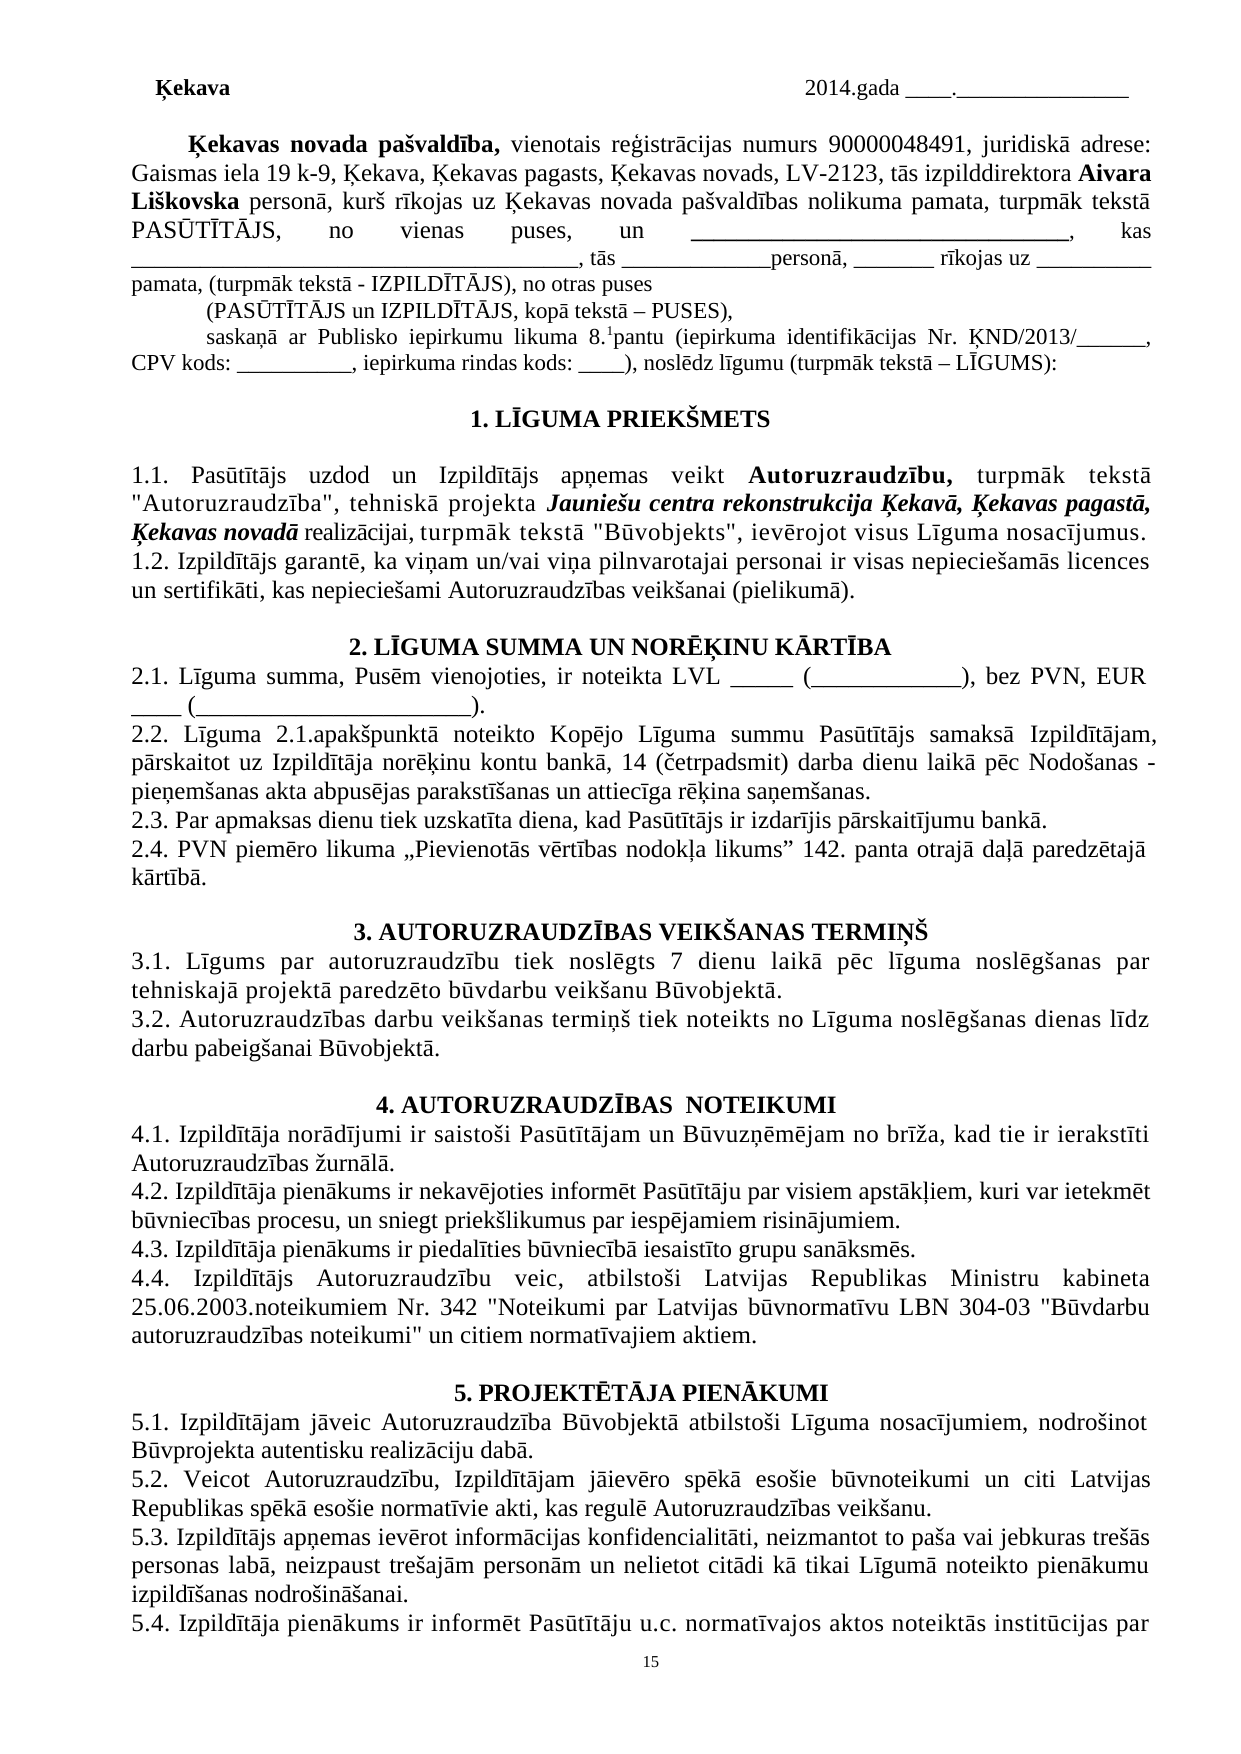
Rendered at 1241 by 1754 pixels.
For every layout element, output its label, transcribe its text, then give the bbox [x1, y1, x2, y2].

text 3.1. Līgums par autoruzraudzību tiek noslēgts 7 dienu laikā pēc līguma noslēgšanas par tehniskajā projektā paredzēto būvdarbu veikšanu Būvobjektā. [131, 946, 1152, 1004]
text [131, 1608, 1152, 1637]
text 5.1. Izpildītājam jāveic Autoruzraudzība Būvobjektā atbilstoši Līguma nosacījumiem, nodrošinot Būvprojekta autentisku realizāciju dabā. [131, 1407, 1149, 1464]
text 4.4. Izpildītājs Autoruzraudzību veic, atbilstoši Latvijas Republikas Ministru kabineta 25.06.2003.noteikumiem Nr. 342 "Noteikumi par Latvijas būvnormatīvu LBN 304-03 "Būvdarbu autoruzraudzības noteikumi" un citiem normatīvajiem aktiem. [131, 1263, 1152, 1349]
subtitle Ķekava 2014.gada ____._______________ [131, 74, 1147, 100]
text 4. AUTORUZRAUDZĪBAS NOTEIKUMI [190, 1090, 837, 1119]
text 4.1. Izpildītāja norādījumi ir saistoši Pasūtītājam un Būvuzņēmējam no brīža, kad tie ir ierakstīti Autoruzraudzības žurnālā. [131, 1119, 1152, 1176]
text 3.2. Autoruzraudzības darbu veikšanas termiņš tiek noteikts no Līguma noslēgšanas dienas līdz darbu pabeigšanai Būvobjektā. [131, 1004, 1152, 1061]
text 5.3. Izpildītājs apņemas ievērot informācijas konfidencialitāti, neizmantot to paša vai jebkuras trešās personas labā, neizpaust trešajām personām un nelietot citādi kā tikai Līgumā noteikto pienākumu izpildīšanas nodrošināšanai. [131, 1522, 1152, 1608]
text 2.2. Līguma 2.1.apakšpunktā noteikto Kopējo Līguma summu Pasūtītājs samaksā Izpildītājam, pārskaitot uz Izpildītāja norēķinu kontu bankā, 14 (četrpadsmit) darba dienu laikā pēc Nodošanas - pieņemšanas akta abpusējas parakstīšanas un attiecīga rēķina saņemšanas. [131, 719, 1157, 805]
text 1. LĪGUMA PRIEKŠMETS [94, 404, 1147, 433]
text saskaņā ar Publisko iepirkumu likuma 8.1pantu (iepirkuma identifikācijas Nr. ĶND/2013/______, CPV kods: __________, iepirkuma rindas kods: ____), noslēdz līgumu (turpmāk tekstā – LĪGUMS): [131, 323, 1152, 376]
text 1.2. Izpildītājs garantē, ka viņam un/vai viņa pilnvarotajai personai ir visas nepieciešamās licences un sertifikāti, kas nepieciešami Autoruzraudzības veikšanai (pielikumā). [131, 546, 1152, 604]
text 2. LĪGUMA SUMMA UN NORĒĶINU KĀRTĪBA [94, 632, 1147, 661]
text 2.1. Līguma summa, Pusēm vienojoties, ir noteikta LVL _____ (____________), bez PVN, EUR ____ (______________________). [131, 661, 1147, 719]
text Ķekavas novada pašvaldība, vienotais reģistrācijas numurs 90000048491, juridiskā adrese: Gaismas iela 19 k-9, Ķekava, Ķekavas pagasts, Ķekavas novads, LV-2123, tās izpilddirektora Aivara Liškovska personā, kurš rīkojas uz Ķekavas novada pašvaldības nolikuma pamata, turpmāk tekstā PASŪTĪTĀJS, no vienas puses, un _________________________________, kas _______________________________________, tās _____________personā, _______ rīkojas uz __________ pamata, (turpmāk tekstā - Izpildītājs), no otras puses [131, 129, 1152, 297]
text 5.2. Veicot Autoruzraudzību, Izpildītājam jāievēro spēkā esošie būvnoteikumi un citi Latvijas Republikas spēkā esošie normatīvie akti, kas regulē Autoruzraudzības veikšanu. [131, 1464, 1152, 1522]
text 4.3. Izpildītāja pienākums ir piedalīties būvniecībā iesaistīto grupu sanāksmēs. [131, 1234, 1152, 1263]
text 3. AUTORUZRAUDZĪBAS VEIKŠANAS TERMIŅŠ [131, 917, 1152, 946]
text 5. PROJEKTĒTĀJA PIENĀKUMI [131, 1378, 1152, 1407]
text 2.4. PVN piemēro likuma „Pievienotās vērtības nodokļa likums” 142. panta otrajā daļā paredzētajā kārtībā. [131, 834, 1147, 891]
text 1.1. Pasūtītājs uzdod un Izpildītājs apņemas veikt Autoruzraudzību, turpmāk tekstā "Autoruzraudzība", tehniskā projekta Jauniešu centra rekonstrukcija Ķekavā, Ķekavas pagastā, Ķekavas novadā realizācijai, turpmāk tekstā "Būvobjekts", ievērojot visus Līguma nosacījumus. [131, 460, 1152, 546]
text 4.2. Izpildītāja pienākums ir nekavējoties informēt Pasūtītāju par visiem apstākļiem, kuri var ietekmēt būvniecības procesu, un sniegt priekšlikumus par iespējamiem risinājumiem. [131, 1176, 1152, 1234]
text (Pasūtītājs un Izpildītājs, kopā tekstā – Puses), [131, 297, 1152, 323]
text 2.3. Par apmaksas dienu tiek uzskatīta diena, kad Pasūtītājs ir izdarījis pārskaitījumu bankā. [131, 805, 1147, 834]
